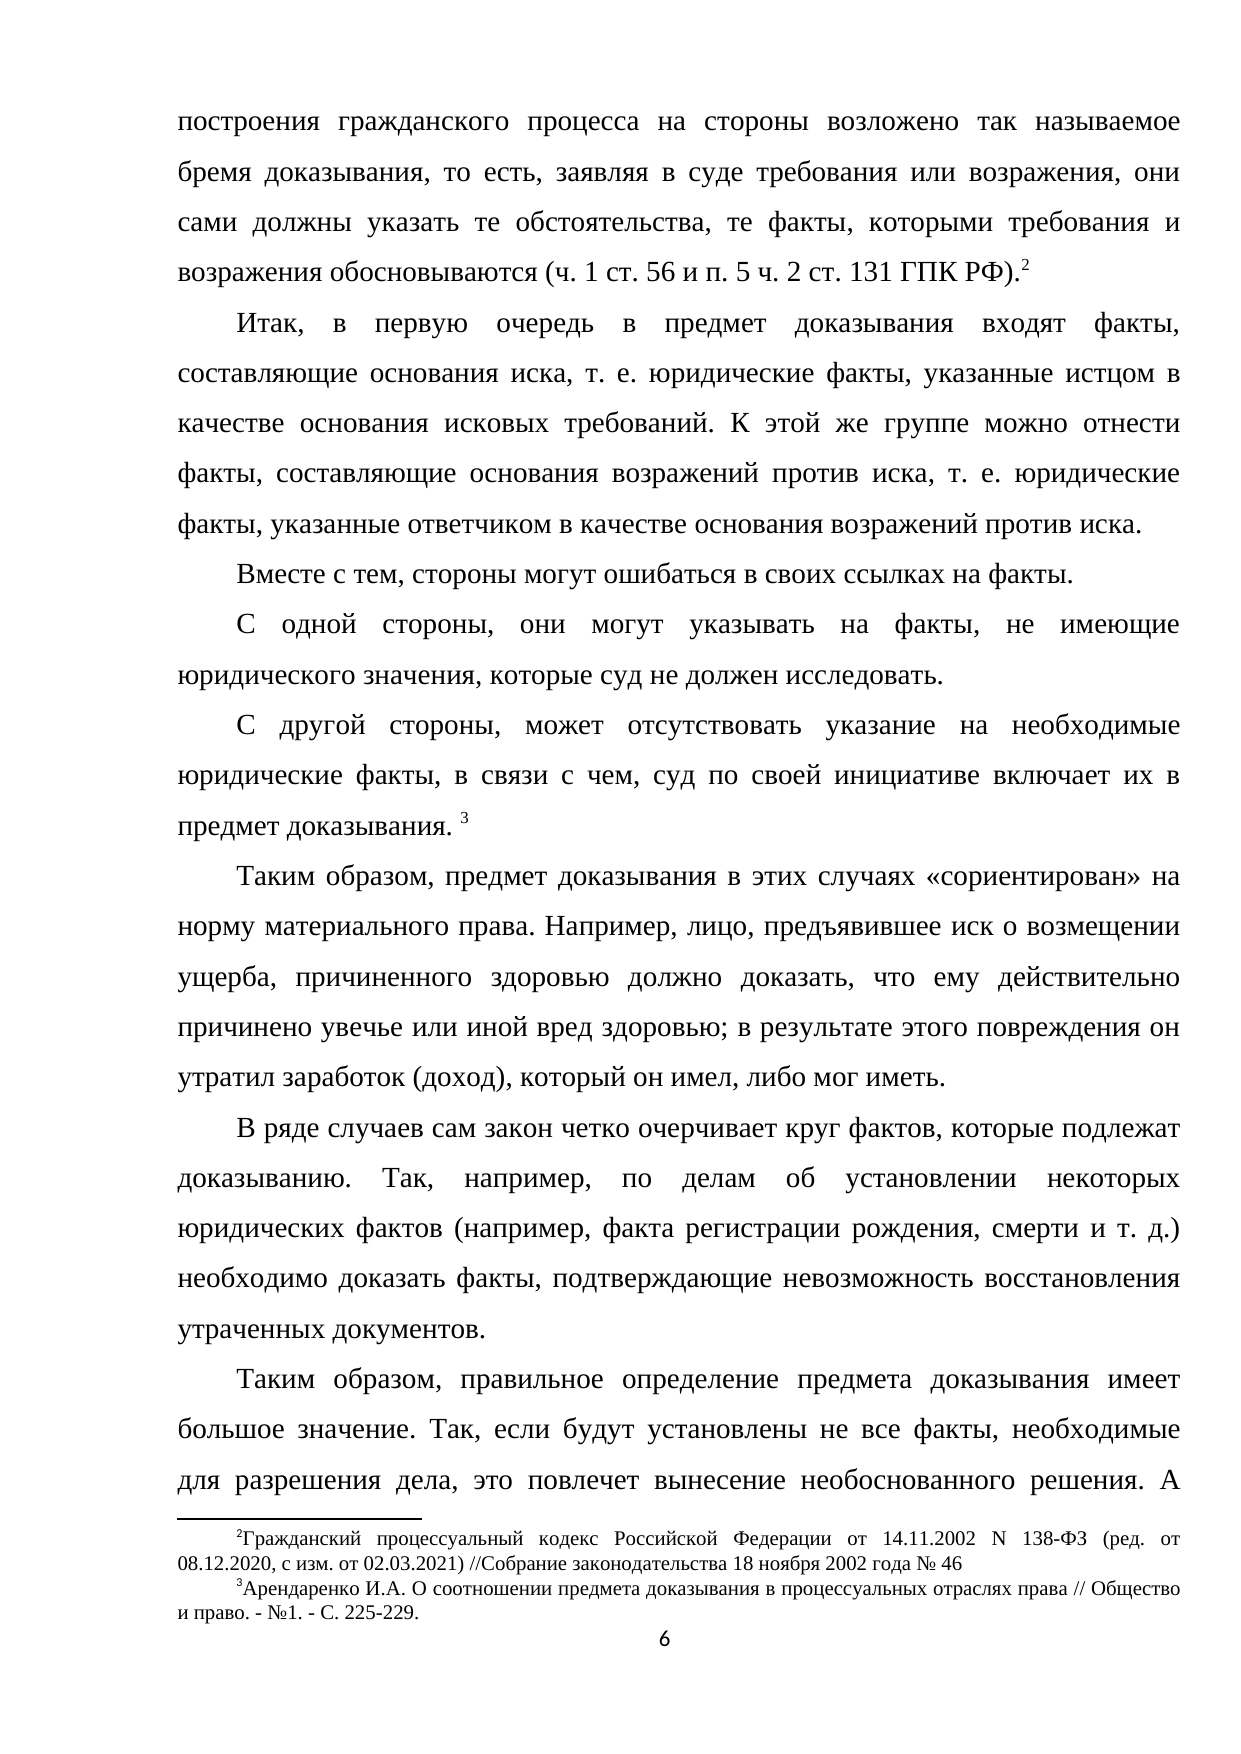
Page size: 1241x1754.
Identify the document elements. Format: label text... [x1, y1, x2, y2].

text Таким образом, предмет доказывания в этих случаях «сориентирован» на норму материального права. Например, лицо, предъявившее иск о возмещении ущерба, причиненного здоровью должно доказать, что ему действительно причинено увечье или иной вред здоровью; в результате этого повреждения он утратил заработок (доход), который он имел, либо мог иметь. [177, 858, 1181, 1093]
text Вместе с тем, стороны могут ошибаться в своих ссылках на факты. [177, 556, 1181, 590]
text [177, 103, 1181, 288]
text С одной стороны, они могут указывать на факты, не имеющие юридического значения, которые суд не должен исследовать. [177, 607, 1181, 690]
text С другой стороны, может отсутствовать указание на необходимые юридические факты, в связи с чем, суд по своей инициативе включает их в предмет доказывания. [177, 707, 1181, 841]
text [177, 1361, 1181, 1495]
text Итак, в первую очередь в предмет доказывания входят факты, составляющие основания иска, т. е. юридические факты, указанные истцом в качестве основания исковых требований. К этой же группе можно отнести факты, составляющие основания возражений против иска, т. е. юридические факты, указанные ответчиком в качестве основания возражений против иска. [177, 305, 1181, 539]
text В ряде случаев сам закон четко очерчивает круг фактов, которые подлежат доказыванию. Так, например, по делам об установлении некоторых юридических фактов (например, факта регистрации рождения, смерти и т. д.) необходимо доказать факты, подтверждающие невозможность восстановления утраченных документов. [177, 1110, 1181, 1344]
